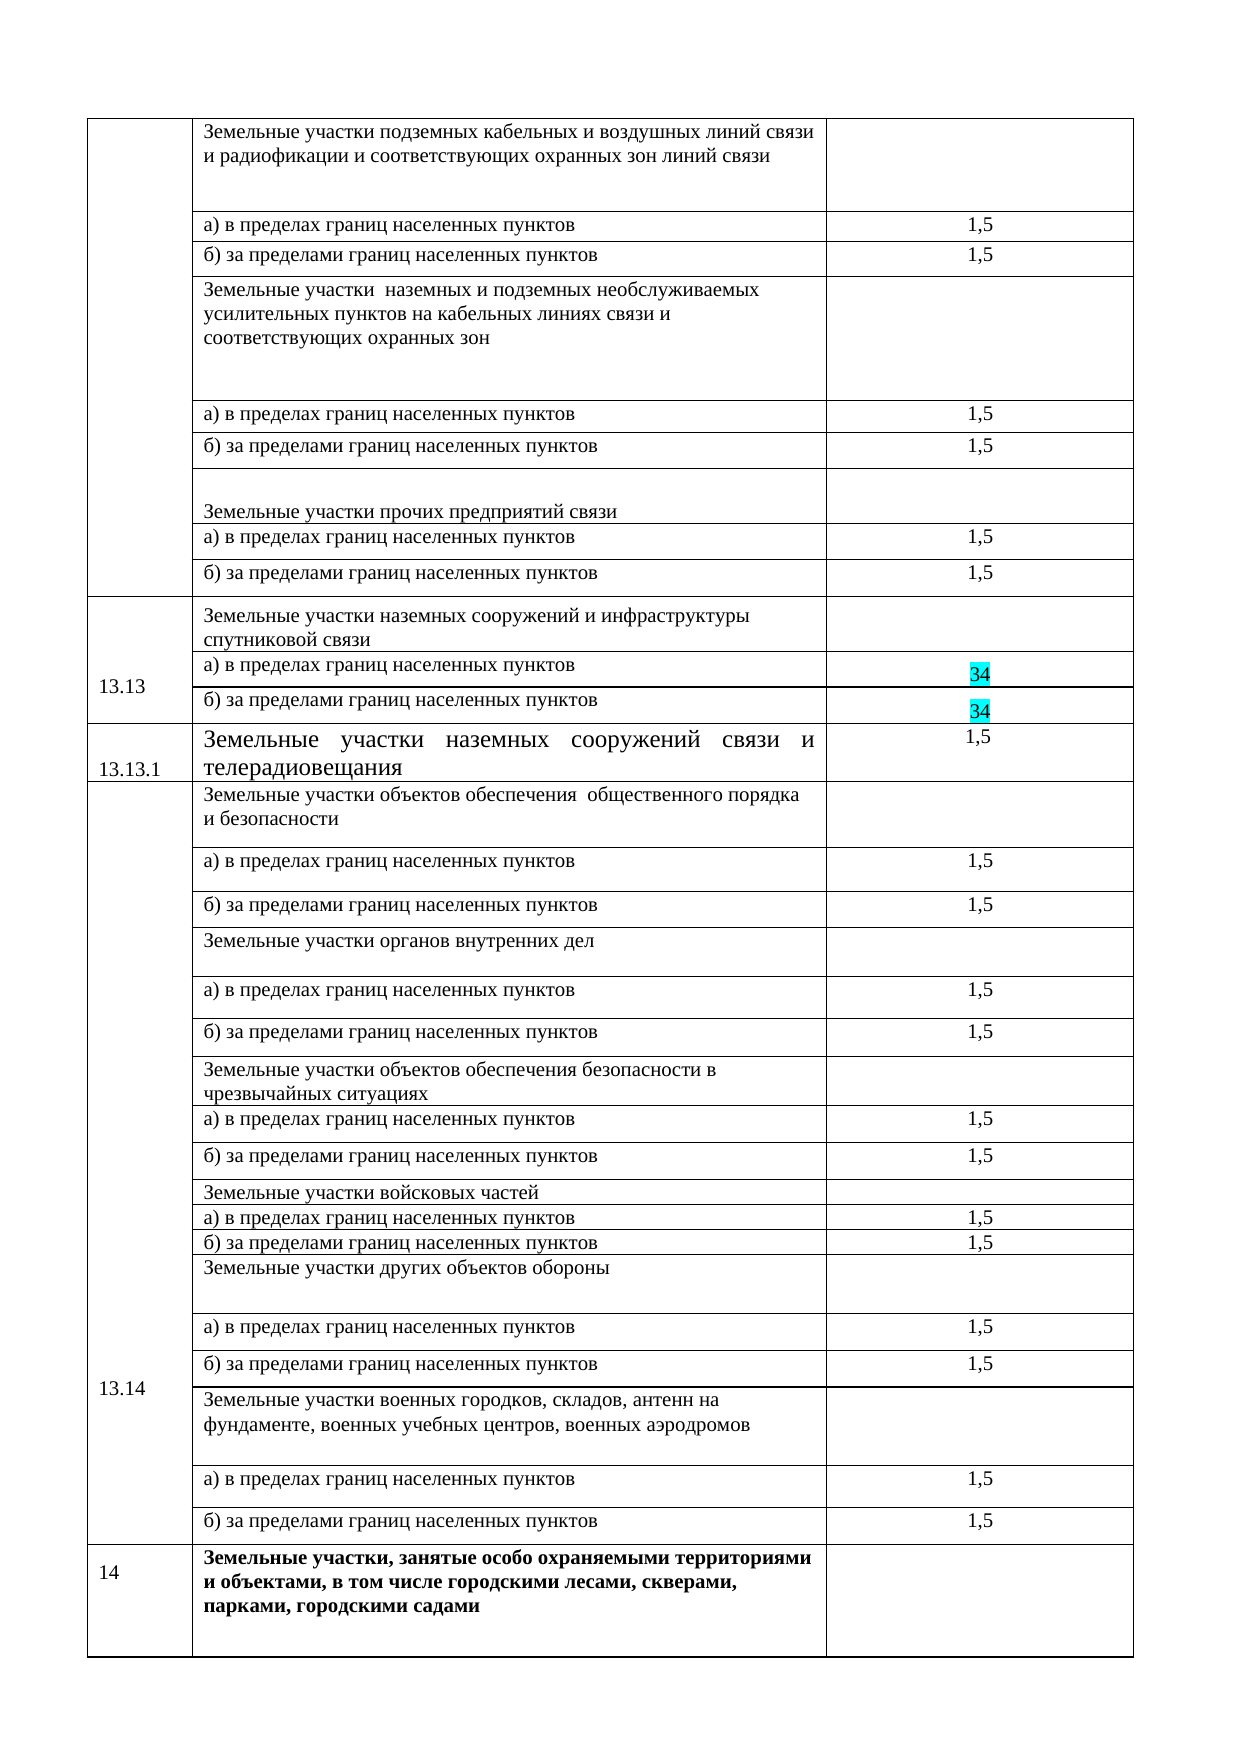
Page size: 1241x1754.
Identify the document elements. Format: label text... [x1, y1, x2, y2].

table_cell Земельные участки наземных сооружений связи и телерадиовещания [193, 724, 826, 781]
table_cell 1,5 [827, 1205, 1133, 1229]
table_cell а) в пределах границ населенных пунктов [193, 848, 826, 891]
table_cell [827, 1057, 1133, 1105]
table_cell [827, 1180, 1133, 1204]
table_cell 1,5 [827, 1466, 1133, 1507]
table_cell 13.13.1 [88, 724, 192, 781]
table_cell 1,5 [827, 560, 1133, 596]
table_cell 1,5 [827, 1314, 1133, 1350]
table_cell а) в пределах границ населенных пунктов [193, 1314, 826, 1350]
table_cell б) за пределами границ населенных пунктов [193, 1019, 826, 1056]
table_cell 14 [88, 1545, 192, 1656]
table_cell Земельные участки войсковых частей [193, 1180, 826, 1204]
table_cell 1,5 [827, 1106, 1133, 1142]
table_cell [827, 1388, 1133, 1464]
table_cell [827, 1545, 1133, 1656]
table_cell 1,5 [827, 242, 1133, 276]
table_cell 34 [827, 688, 1133, 723]
table_cell а) в пределах границ населенных пунктов [193, 401, 826, 432]
table_cell 1,5 [827, 1351, 1133, 1386]
table_cell Земельные участки наземных и подземных необслуживаемых усилительных пунктов на кабельных линиях связи и соответствующих охранных зон [193, 277, 826, 399]
table_cell 1,5 [827, 724, 1133, 781]
table_cell б) за пределами границ населенных пунктов [193, 1230, 826, 1254]
table_cell а) в пределах границ населенных пунктов [193, 652, 826, 686]
table_cell а) в пределах границ населенных пунктов [193, 1205, 826, 1229]
table_cell б) за пределами границ населенных пунктов [193, 688, 826, 723]
table_cell 1,5 [827, 848, 1133, 891]
table_cell [827, 277, 1133, 399]
table_cell б) за пределами границ населенных пунктов [193, 560, 826, 596]
table_cell а) в пределах границ населенных пунктов [193, 977, 826, 1018]
table_cell Земельные участки объектов обеспечения безопасности в чрезвычайных ситуациях [193, 1057, 826, 1105]
table_cell 13.13 [88, 597, 192, 723]
table_cell 1,5 [827, 977, 1133, 1018]
table_cell 1,5 [827, 212, 1133, 241]
table_cell 1,5 [827, 1230, 1133, 1254]
table_cell [827, 119, 1133, 211]
table_cell Земельные участки других объектов обороны [193, 1255, 826, 1313]
table_cell [827, 782, 1133, 847]
table_cell Земельные участки наземных сооружений и инфраструктуры спутниковой связи [193, 597, 826, 651]
table_cell [827, 1255, 1133, 1313]
table_cell 1,5 [827, 401, 1133, 432]
table_cell 1,5 [827, 1143, 1133, 1179]
table_cell [827, 469, 1133, 523]
table_cell 13.14 [88, 782, 192, 1544]
table_cell 34 [827, 652, 1133, 686]
table_cell а) в пределах границ населенных пунктов [193, 524, 826, 559]
table_cell Земельные участки органов внутренних дел [193, 928, 826, 976]
table_cell б) за пределами границ населенных пунктов [193, 892, 826, 927]
table_cell Земельные участки подземных кабельных и воздушных линий связи и радиофикации и соответствующих охранных зон линий связи [193, 119, 826, 211]
table_cell 1,5 [827, 1508, 1133, 1544]
table_cell а) в пределах границ населенных пунктов [193, 1106, 826, 1142]
table_cell [827, 597, 1133, 651]
table_cell б) за пределами границ населенных пунктов [193, 1143, 826, 1179]
table_cell [827, 928, 1133, 976]
table_cell а) в пределах границ населенных пунктов [193, 1466, 826, 1507]
table_cell Земельные участки, занятые особо охраняемыми территориями и объектами, в том числе городскими лесами, скверами, парками, городскими садами [193, 1545, 826, 1656]
table_cell 1,5 [827, 524, 1133, 559]
table_cell Земельные участки военных городков, складов, антенн на фундаменте, военных учебных центров, военных аэродромов [193, 1388, 826, 1464]
table_cell 1,5 [827, 892, 1133, 927]
table_cell б) за пределами границ населенных пунктов [193, 242, 826, 276]
table_cell б) за пределами границ населенных пунктов [193, 1351, 826, 1386]
table_cell б) за пределами границ населенных пунктов [193, 1508, 826, 1544]
table_cell Земельные участки объектов обеспечения общественного порядка и безопасности [193, 782, 826, 847]
table_cell Земельные участки прочих предприятий связи [193, 469, 826, 523]
table_cell а) в пределах границ населенных пунктов [193, 212, 826, 241]
table_cell б) за пределами границ населенных пунктов [193, 433, 826, 468]
table_cell 1,5 [827, 1019, 1133, 1056]
table_cell 1,5 [827, 433, 1133, 468]
